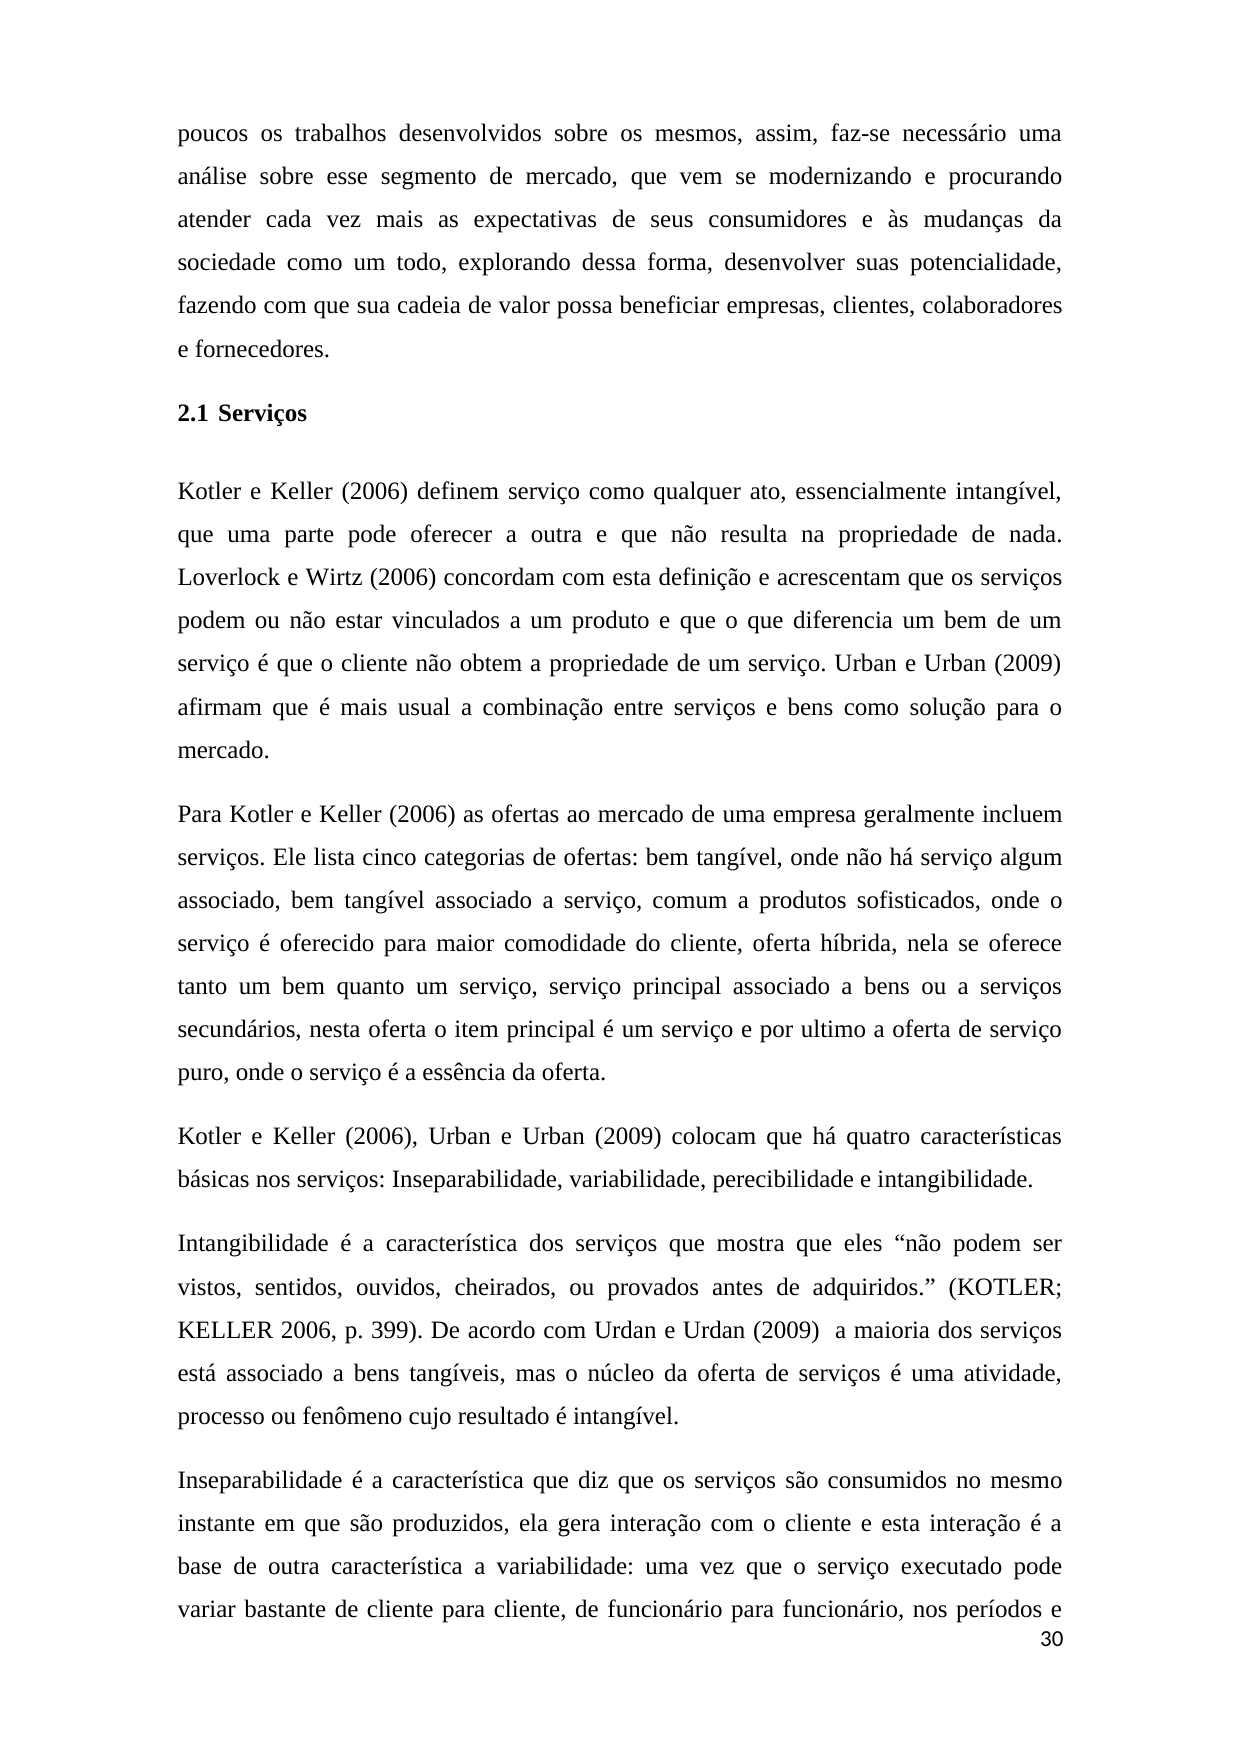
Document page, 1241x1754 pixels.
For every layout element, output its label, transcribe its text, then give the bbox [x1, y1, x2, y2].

text Kotler e Keller (2006), Urban e Urban (2009) colocam que há quatro características básicas nos serviços: Inseparabilidade, variabilidade, perecibilidade e intangibilidade. [177, 1121, 1063, 1193]
text Kotler e Keller (2006) definem serviço como qualquer ato, essencialmente intangível, que uma parte pode oferecer a outra e que não resulta na propriedade de nada. Loverlock e Wirtz (2006) concordam com esta definição e acrescentam que os serviços podem ou não estar vinculados a um produto e que o que diferencia um bem de um serviço é que o cliente não obtem a propriedade de um serviço. Urban e Urban (2009) afirmam que é mais usual a combinação entre serviços e bens como solução para o mercado. [177, 476, 1063, 763]
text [177, 118, 1063, 362]
text Intangibilidade é a característica dos serviços que mostra que eles “não podem ser vistos, sentidos, ouvidos, cheirados, ou provados antes de adquiridos.” (KOTLER; KELLER 2006, p. 399). De acordo com Urdan e Urdan (2009) a maioria dos serviços está associado a bens tangíveis, mas o núcleo da oferta de serviços é uma atividade, processo ou fenômeno cujo resultado é intangível. [177, 1228, 1063, 1430]
text Para Kotler e Keller (2006) as ofertas ao mercado de uma empresa geralmente incluem serviços. Ele lista cinco categorias de ofertas: bem tangível, onde não há serviço algum associado, bem tangível associado a serviço, comum a produtos sofisticados, onde o serviço é oferecido para maior comodidade do cliente, oferta híbrida, nela se oferece tanto um bem quanto um serviço, serviço principal associado a bens ou a serviços secundários, nesta oferta o item principal é um serviço e por ultimo a oferta de serviço puro, onde o serviço é a essência da oferta. [177, 799, 1063, 1086]
list Serviços [177, 398, 1063, 426]
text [177, 1465, 1063, 1623]
